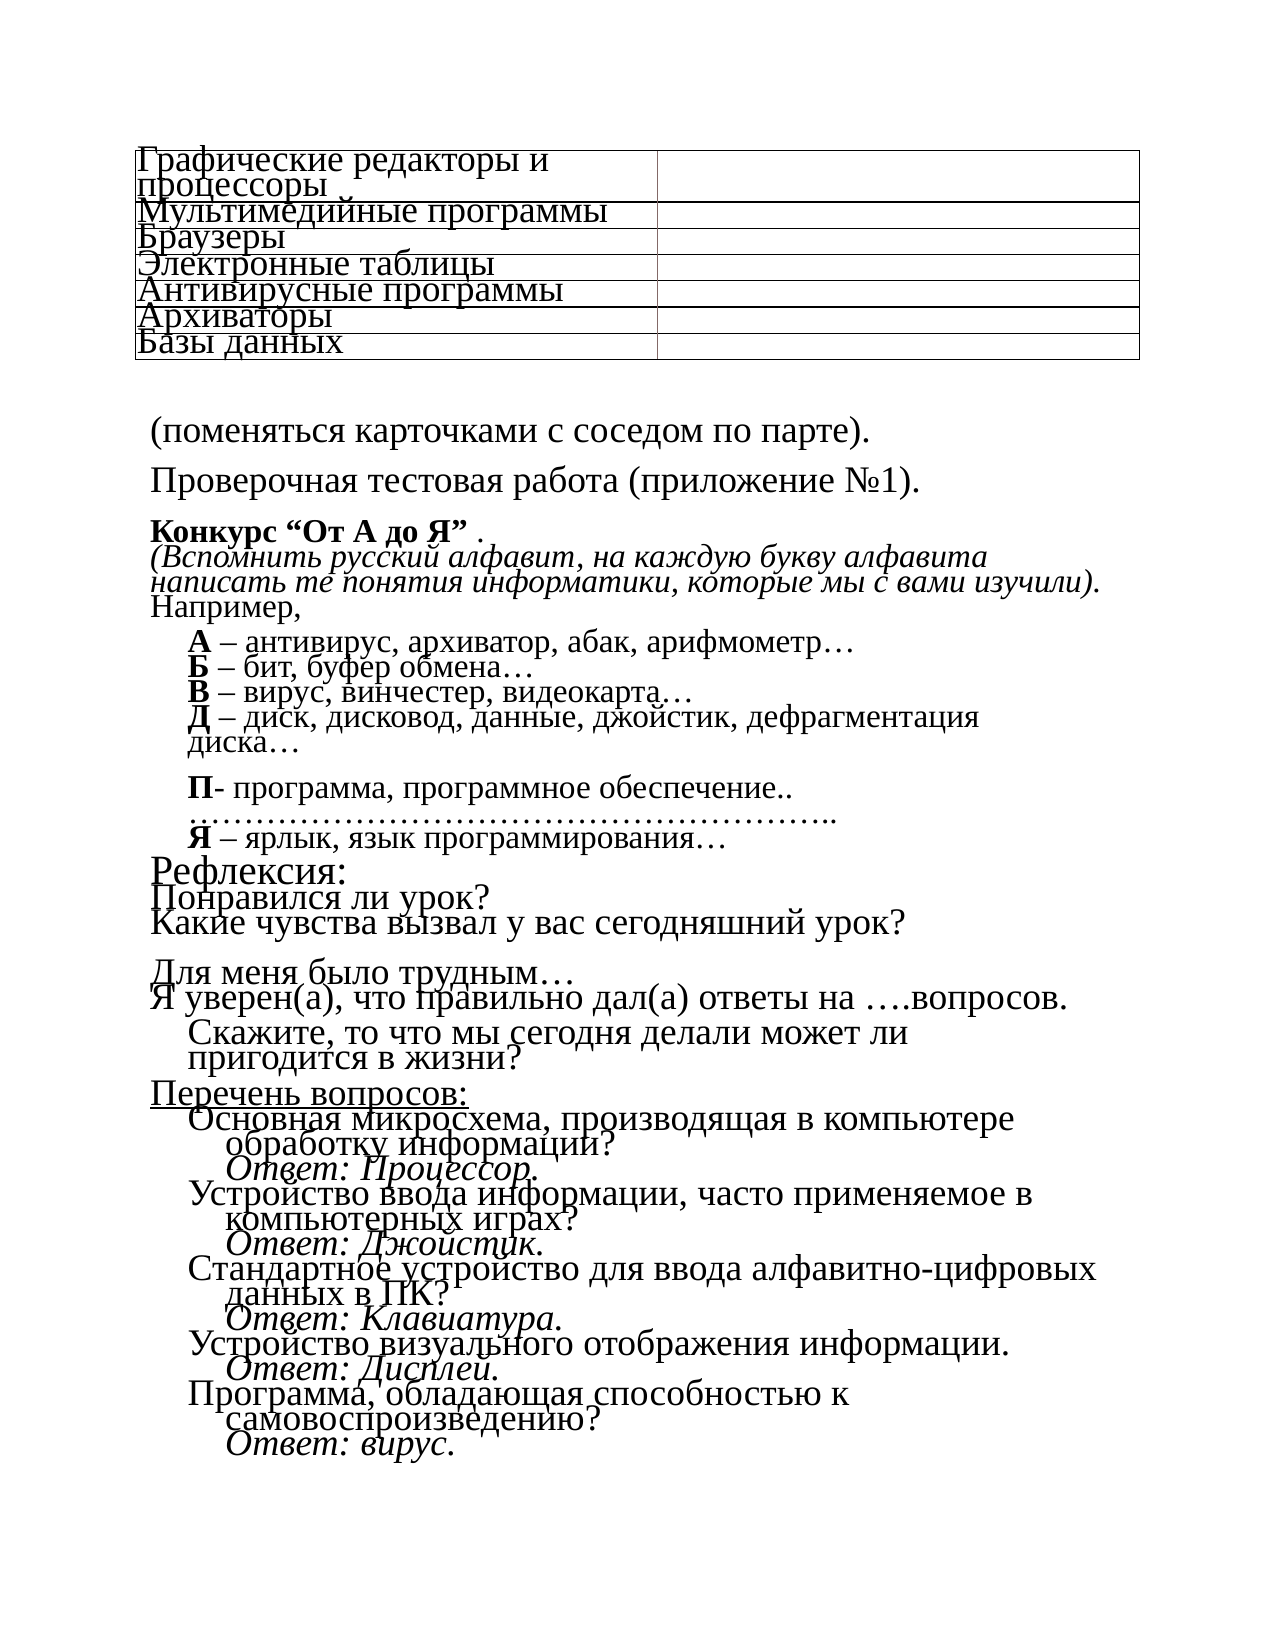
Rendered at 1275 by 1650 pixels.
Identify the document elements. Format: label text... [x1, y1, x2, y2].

text Например, [150, 597, 1125, 622]
text П- программа, программное обеспечение.. ………………………………………………….. Я – ярлык, язык программирования… [187, 779, 1087, 854]
table_cell Мультимедийные программы [136, 203, 657, 227]
table_cell Базы данных [136, 334, 657, 359]
text (Вспомнить русский алфавит, на каждую букву алфавита написать те понятия информатики, которые мы с вами изучили). [150, 547, 1125, 597]
text Проверочная тестовая работа (приложение №1). [633, 472, 905, 497]
table_cell Антивирусные программы [136, 281, 657, 306]
table_cell [658, 281, 1139, 306]
text Проверочная тестовая работа (приложение №1). [150, 472, 634, 497]
table_cell [658, 255, 1139, 280]
table_cell Графические редакторы и процессоры [205, 151, 657, 201]
text Перечень вопросов: [150, 1085, 1125, 1110]
text Я уверен(а), что правильно дал(а) ответы на ….вопросов. [439, 989, 653, 1014]
table_cell [658, 203, 1139, 227]
table_cell [658, 308, 1139, 332]
text Для меня было трудным… [171, 964, 1125, 989]
table_cell Браузеры [136, 229, 657, 254]
text Проверочная тестовая работа (приложение №1). [904, 472, 1125, 497]
table_cell Электронные таблицы [136, 255, 657, 280]
text Основная микросхема, производящая в компьютере обработку информации? Ответ: Процессор. [187, 1110, 1125, 1185]
text Рефлексия: Понравился ли урок? [159, 864, 1125, 914]
text (поменяться карточками с соседом по парте). [155, 422, 855, 447]
table_cell [658, 229, 1139, 254]
text (поменяться карточками с соседом по парте). [854, 422, 1125, 447]
text Конкурс “От А до Я” . [150, 522, 1125, 547]
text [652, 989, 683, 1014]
text Я уверен(а), что правильно дал(а) ответы на ….вопросов. [682, 989, 1125, 1014]
text Программа, обладающая способностью к самовоспроизведению? Ответ: вирус. [187, 1385, 1125, 1460]
text Я уверен(а), что правильно дал(а) ответы на ….вопросов. [150, 989, 298, 1014]
table_cell Архиваторы [136, 308, 657, 332]
table_cell [658, 151, 1139, 201]
text А – антивирус, архиватор, абак, арифмометр… Б – бит, буфер обмена… В – вирус, винчестер, видеокарта… Д – диск, дисковод, данные, джойстик, дефрагментация диска… [187, 633, 1087, 758]
text Устройство ввода информации, часто применяемое в компьютерных играх? Ответ: Джойстик. [187, 1185, 1125, 1260]
text Стандартное устройство для ввода алфавитно-цифровых данных в ПК? Ответ: Клавиатура. [187, 1260, 1125, 1335]
table_cell Графические редакторы и процессоры [136, 151, 211, 201]
table_cell [658, 334, 1139, 359]
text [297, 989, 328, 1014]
text Какие чувства вызвал у вас сегодняшний урок? [150, 914, 1125, 939]
text Скажите, то что мы сегодня делали может ли пригодится в жизни? [187, 1024, 1087, 1074]
text Устройство визуального отображения информации. Ответ: Дисплей. [187, 1335, 1125, 1385]
